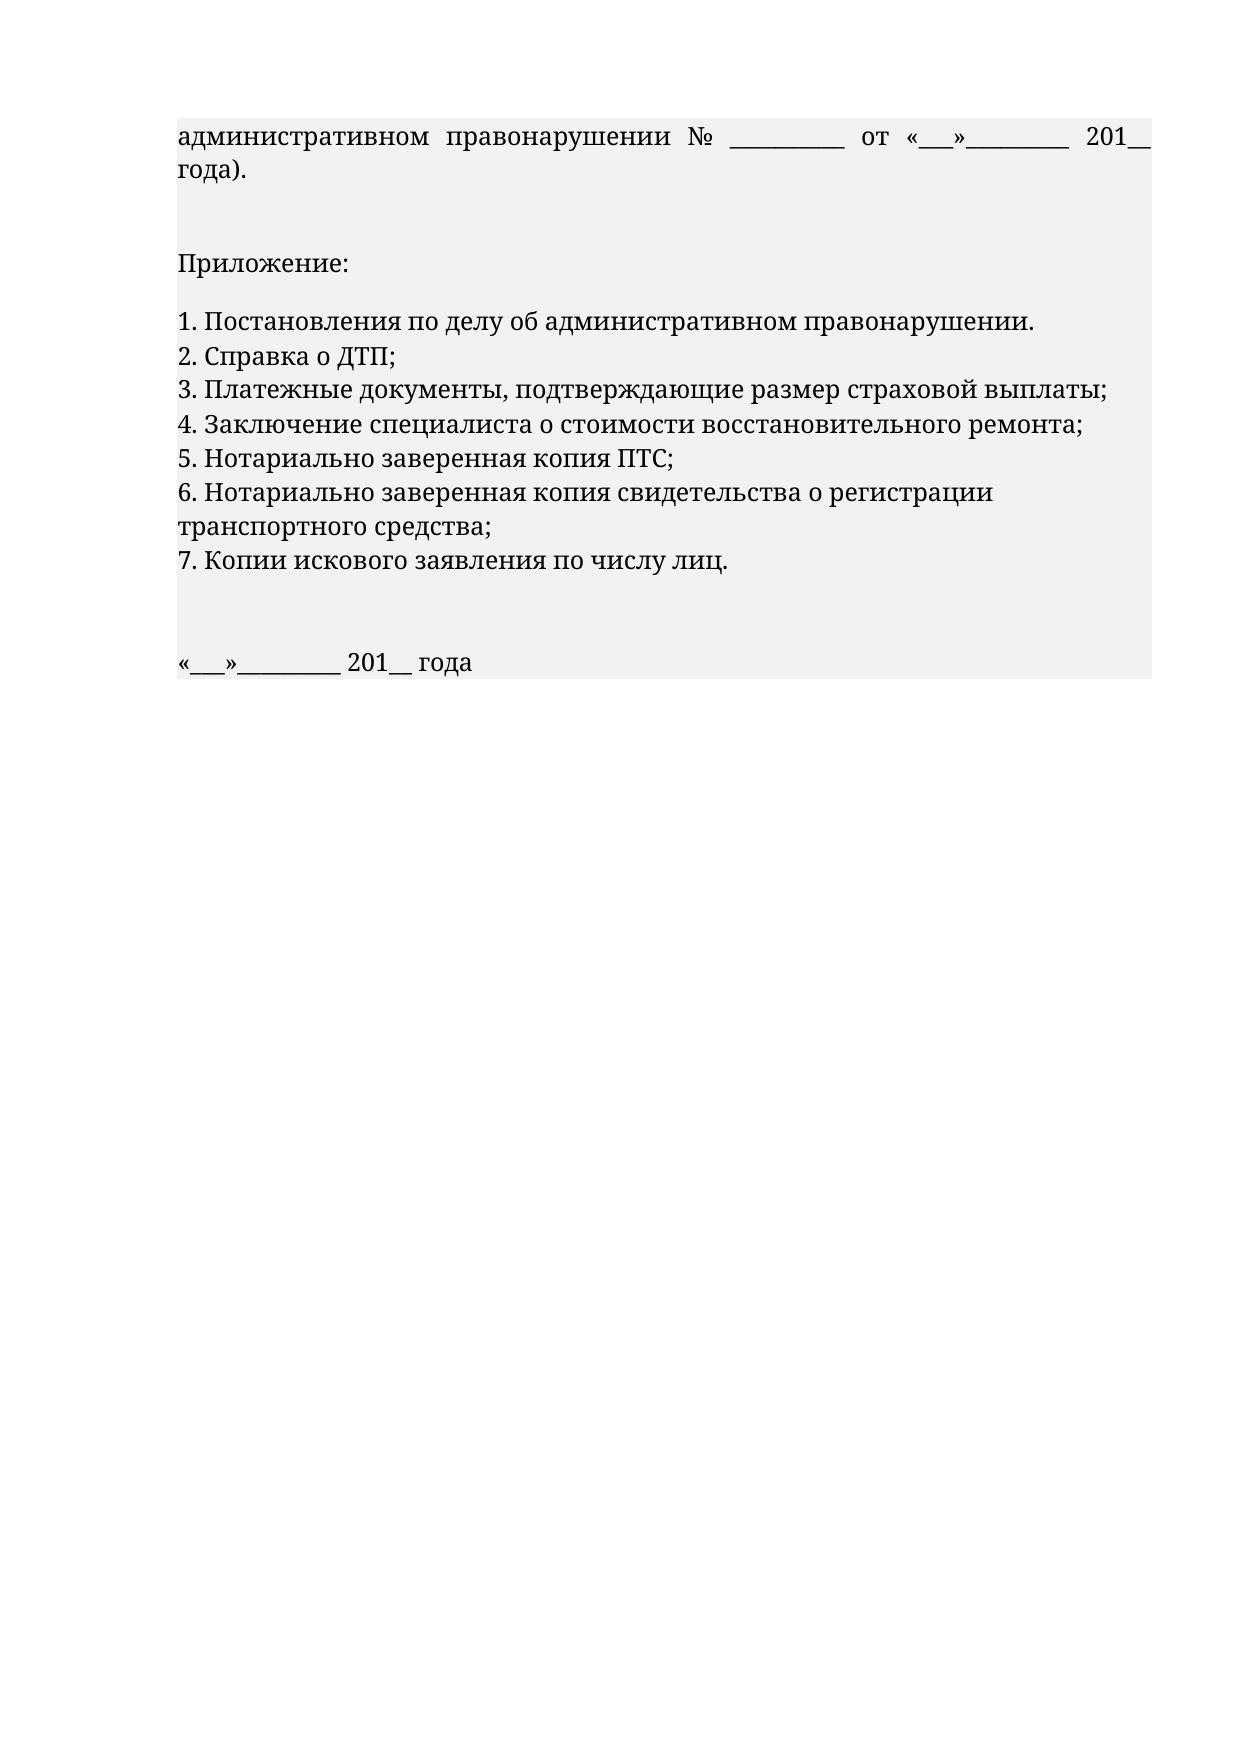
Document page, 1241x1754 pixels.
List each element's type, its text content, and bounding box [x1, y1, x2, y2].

text 4. Заключение специалиста о стоимости восстановительного ремонта; [177, 406, 1152, 440]
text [177, 118, 1152, 186]
text 2. Справка о ДТП; [177, 338, 1152, 372]
text «___»_________ 201__ года [177, 645, 1152, 679]
text 1. Постановления по делу об административном правонарушении. [177, 304, 1152, 338]
text 5. Нотариально заверенная копия ПТС; [177, 440, 1152, 474]
text Приложение: [177, 246, 1152, 280]
text 6. Нотариально заверенная копия свидетельства о регистрации транспортного средства; [177, 474, 1152, 542]
text 3. Платежные документы, подтверждающие размер страховой выплаты; [177, 372, 1152, 406]
text 7. Копии искового заявления по числу лиц. [177, 542, 1152, 577]
